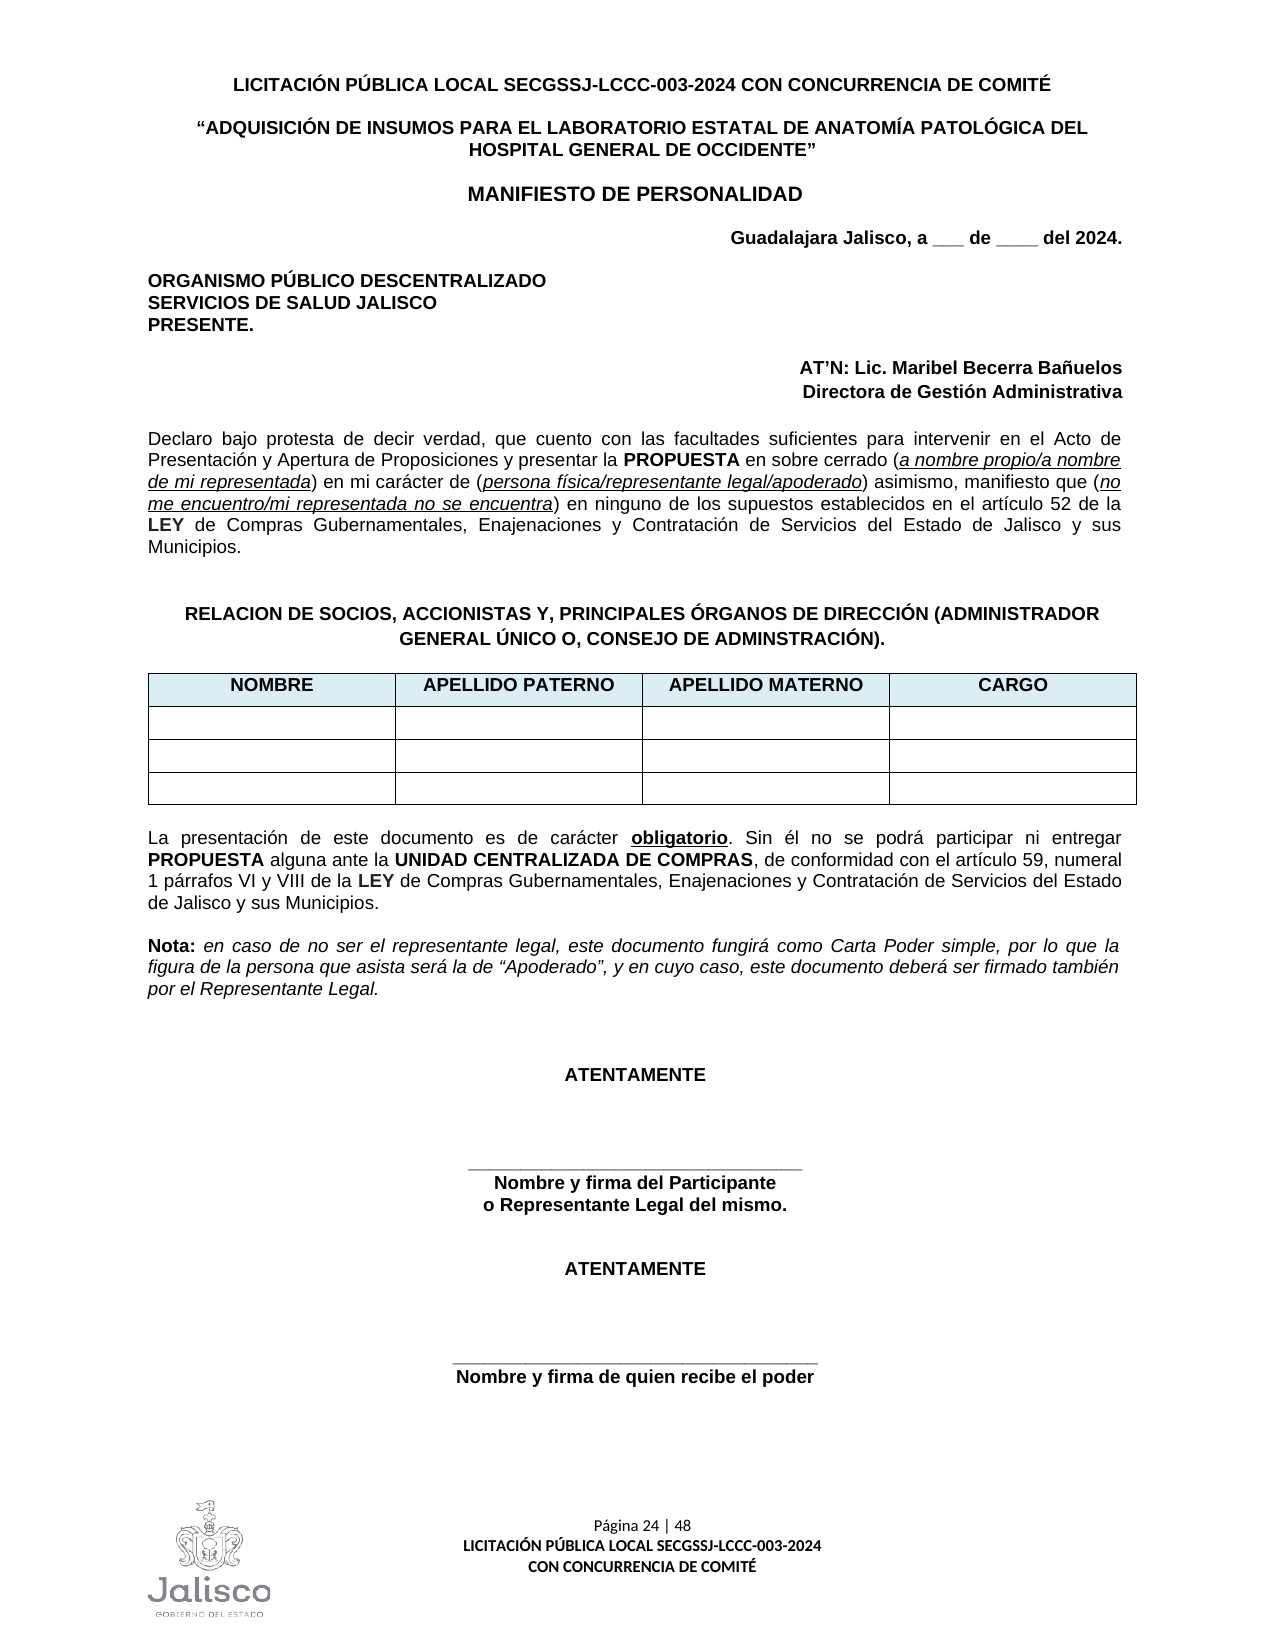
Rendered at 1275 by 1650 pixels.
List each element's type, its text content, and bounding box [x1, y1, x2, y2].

text ___________________________________ [148, 1344, 1122, 1366]
text SERVICIOS DE SALUD JALISCO [148, 292, 1122, 313]
text LICITACIÓN PÚBLICA LOCAL SECGSSJ-LCCC-003-2024 CON CONCURRENCIA DE COMITÉ [148, 74, 1137, 95]
text La presentación de este documento es de carácter obligatorio. Sin él no se podrá participar ni entregar PROPUESTA alguna ante la UNIDAD CENTRALIZADA DE COMPRAS, de conformidad con el artículo 59, numeral 1 párrafos VI y VIII de la LEY de Compras Gubernamentales, Enajenaciones y Contratación de Servicios del Estado de Jalisco y sus Municipios. [148, 827, 1122, 913]
table_cell [890, 773, 1136, 804]
table_cell [643, 740, 889, 772]
text Declaro bajo protesta de decir verdad, que cuento con las facultades suficientes para intervenir en el Acto de Presentación y Apertura de Proposiciones y presentar la PROPUESTA en sobre cerrado (a nombre propio/a nombre de mi representada) en mi carácter de (persona física/representante legal/apoderado) asimismo, manifiesto que (no me encuentro/mi representada no se encuentra) en ninguno de los supuestos establecidos en el artículo 52 de la LEY de Compras Gubernamentales, Enajenaciones y Contratación de Servicios del Estado de Jalisco y sus Municipios. [148, 428, 1122, 557]
table_header CARGO [890, 674, 1136, 706]
text ________________________________ [148, 1150, 1122, 1172]
table_cell [149, 773, 395, 804]
text RELACION DE SOCIOS, ACCIONISTAS Y, PRINCIPALES ÓRGANOS DE DIRECCIÓN (ADMINISTRADOR GENERAL ÚNICO O, CONSEJO DE ADMINSTRACIÓN). [148, 603, 1137, 649]
text o Representante Legal del mismo. [148, 1193, 1122, 1215]
text Nombre y firma de quien recibe el poder [148, 1366, 1122, 1388]
text Directora de Gestión Administrativa [148, 381, 1122, 403]
table_cell [149, 740, 395, 772]
table_cell [643, 707, 889, 739]
table_cell [643, 773, 889, 804]
text Nombre y firma del Participante [148, 1172, 1122, 1193]
text Guadalajara Jalisco, a ___ de ____ del 2024. [148, 227, 1122, 249]
table_cell [149, 707, 395, 739]
table_header NOMBRE [149, 674, 395, 706]
text PRESENTE. [148, 313, 1122, 335]
table_cell [890, 740, 1136, 772]
table_header APELLIDO PATERNO [396, 674, 642, 706]
text MANIFIESTO DE PERSONALIDAD [148, 182, 1122, 206]
text ORGANISMO PÚBLICO DESCENTRALIZADO [148, 270, 1122, 292]
table_cell [890, 707, 1136, 739]
text Nota: en caso de no ser el representante legal, este documento fungirá como Carta Poder simple, por lo que la figura de la persona que asista será la de “Apoderado”, y en cuyo caso, este documento deberá ser firmado también por el Representante Legal. [148, 935, 1122, 999]
text ATENTAMENTE [148, 1064, 1122, 1086]
table_header APELLIDO MATERNO [643, 674, 889, 706]
picture [147, 1500, 271, 1617]
table_cell [396, 773, 642, 804]
text AT’N: Lic. Maribel Becerra Bañuelos [148, 357, 1122, 378]
text ATENTAMENTE [148, 1258, 1122, 1280]
table_cell [396, 707, 642, 739]
table_cell [396, 740, 642, 772]
text “ADQUISICIÓN DE INSUMOS PARA EL LABORATORIO ESTATAL DE ANATOMÍA PATOLÓGICA DEL HOSPITAL GENERAL DE OCCIDENTE” [148, 117, 1137, 160]
